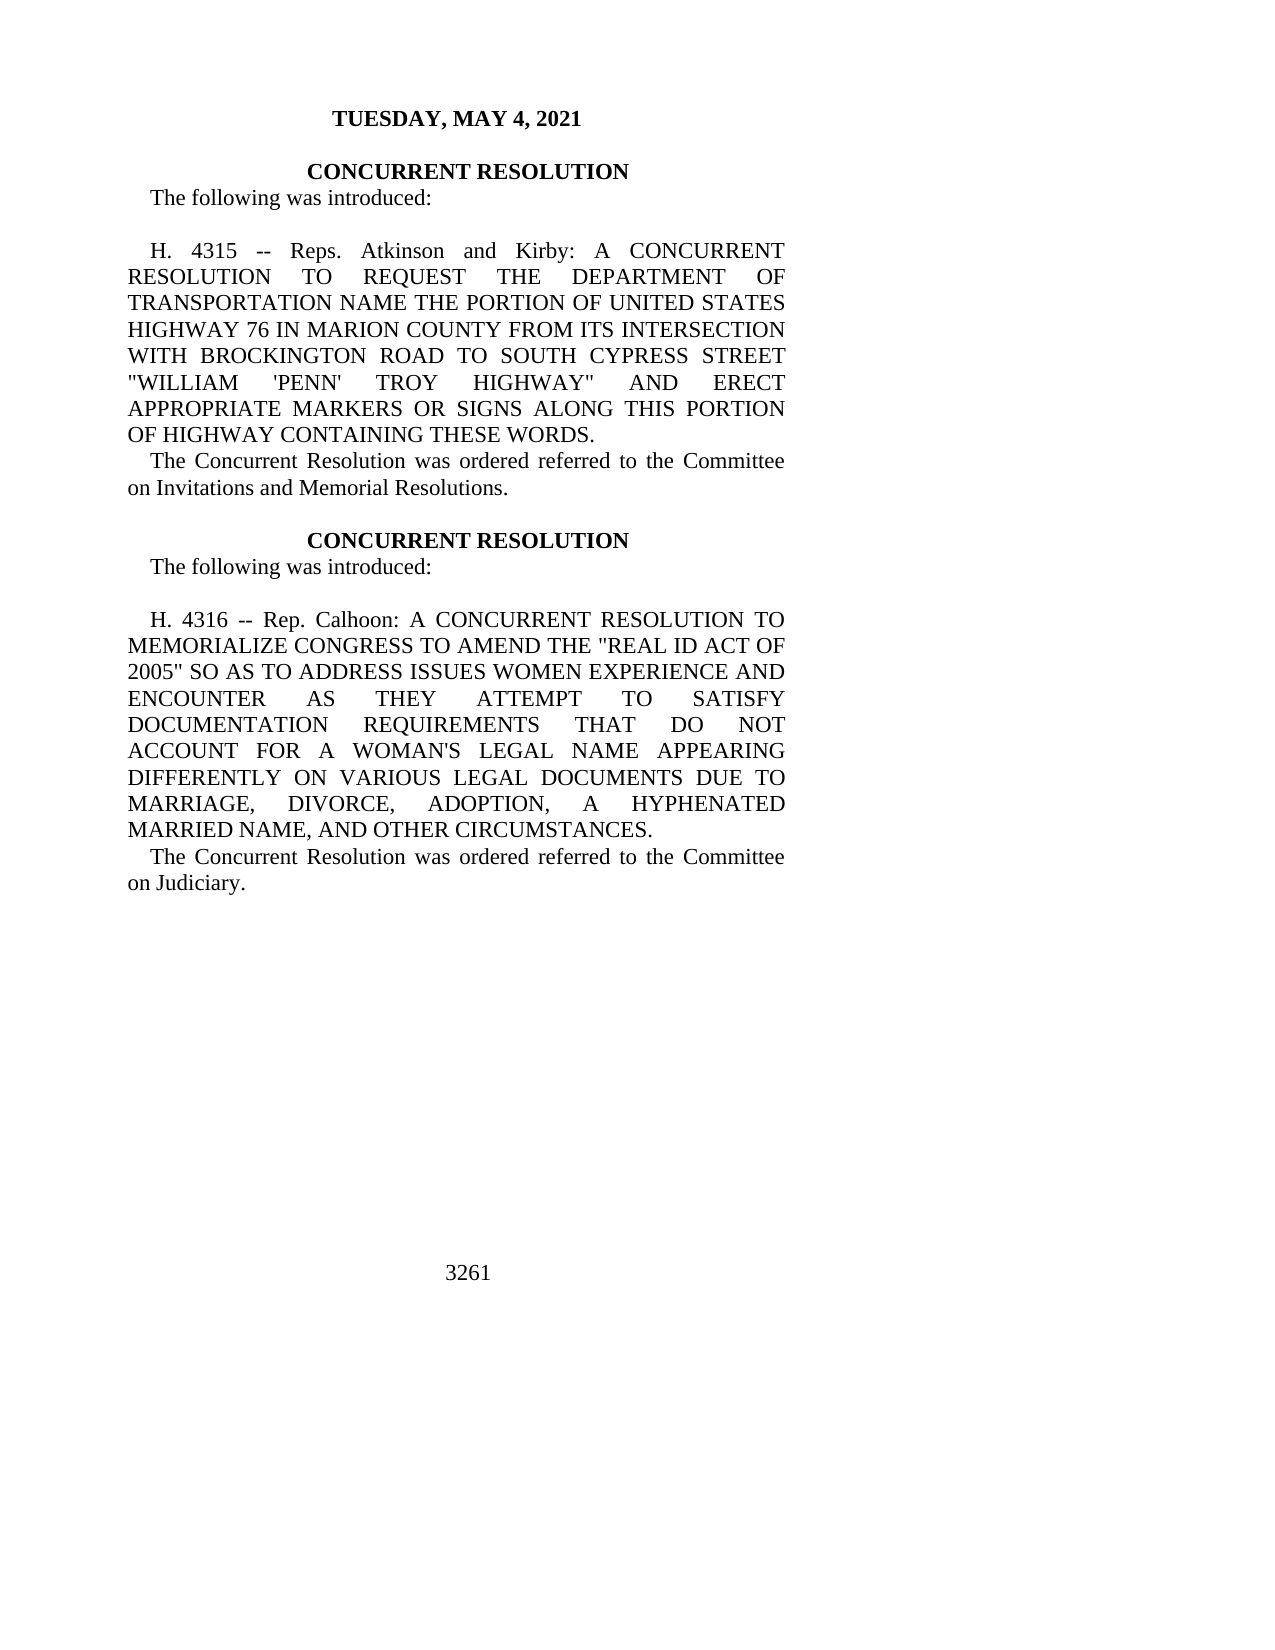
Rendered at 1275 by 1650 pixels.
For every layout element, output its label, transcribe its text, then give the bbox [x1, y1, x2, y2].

text CONCURRENT RESOLUTION [127, 527, 786, 553]
text The following was introduced: [127, 553, 786, 579]
text The following was introduced: [127, 184, 786, 210]
text CONCURRENT RESOLUTION [127, 158, 786, 184]
text The Concurrent Resolution was ordered referred to the Committee on Judiciary. [127, 843, 786, 896]
text The Concurrent Resolution was ordered referred to the Committee on Invitations and Memorial Resolutions. [127, 448, 786, 500]
text H. 4316 -- Rep. Calhoon: A CONCURRENT RESOLUTION TO MEMORIALIZE CONGRESS TO AMEND THE "REAL ID ACT OF 2005" SO AS TO ADDRESS ISSUES WOMEN EXPERIENCE AND ENCOUNTER AS THEY ATTEMPT TO SATISFY DOCUMENTATION REQUIREMENTS THAT DO NOT ACCOUNT FOR A WOMAN'S LEGAL NAME APPEARING DIFFERENTLY ON VARIOUS LEGAL DOCUMENTS DUE TO MARRIAGE, DIVORCE, ADOPTION, A HYPHENATED MARRIED NAME, AND OTHER CIRCUMSTANCES. [127, 606, 786, 843]
text H. 4315 -- Reps. Atkinson and Kirby: A CONCURRENT RESOLUTION TO REQUEST THE DEPARTMENT OF TRANSPORTATION NAME THE PORTION OF UNITED STATES HIGHWAY 76 IN MARION COUNTY FROM ITS INTERSECTION WITH BROCKINGTON ROAD TO SOUTH CYPRESS STREET "WILLIAM 'PENN' TROY HIGHWAY" AND ERECT APPROPRIATE MARKERS OR SIGNS ALONG THIS PORTION OF HIGHWAY CONTAINING THESE WORDS. [127, 237, 786, 448]
